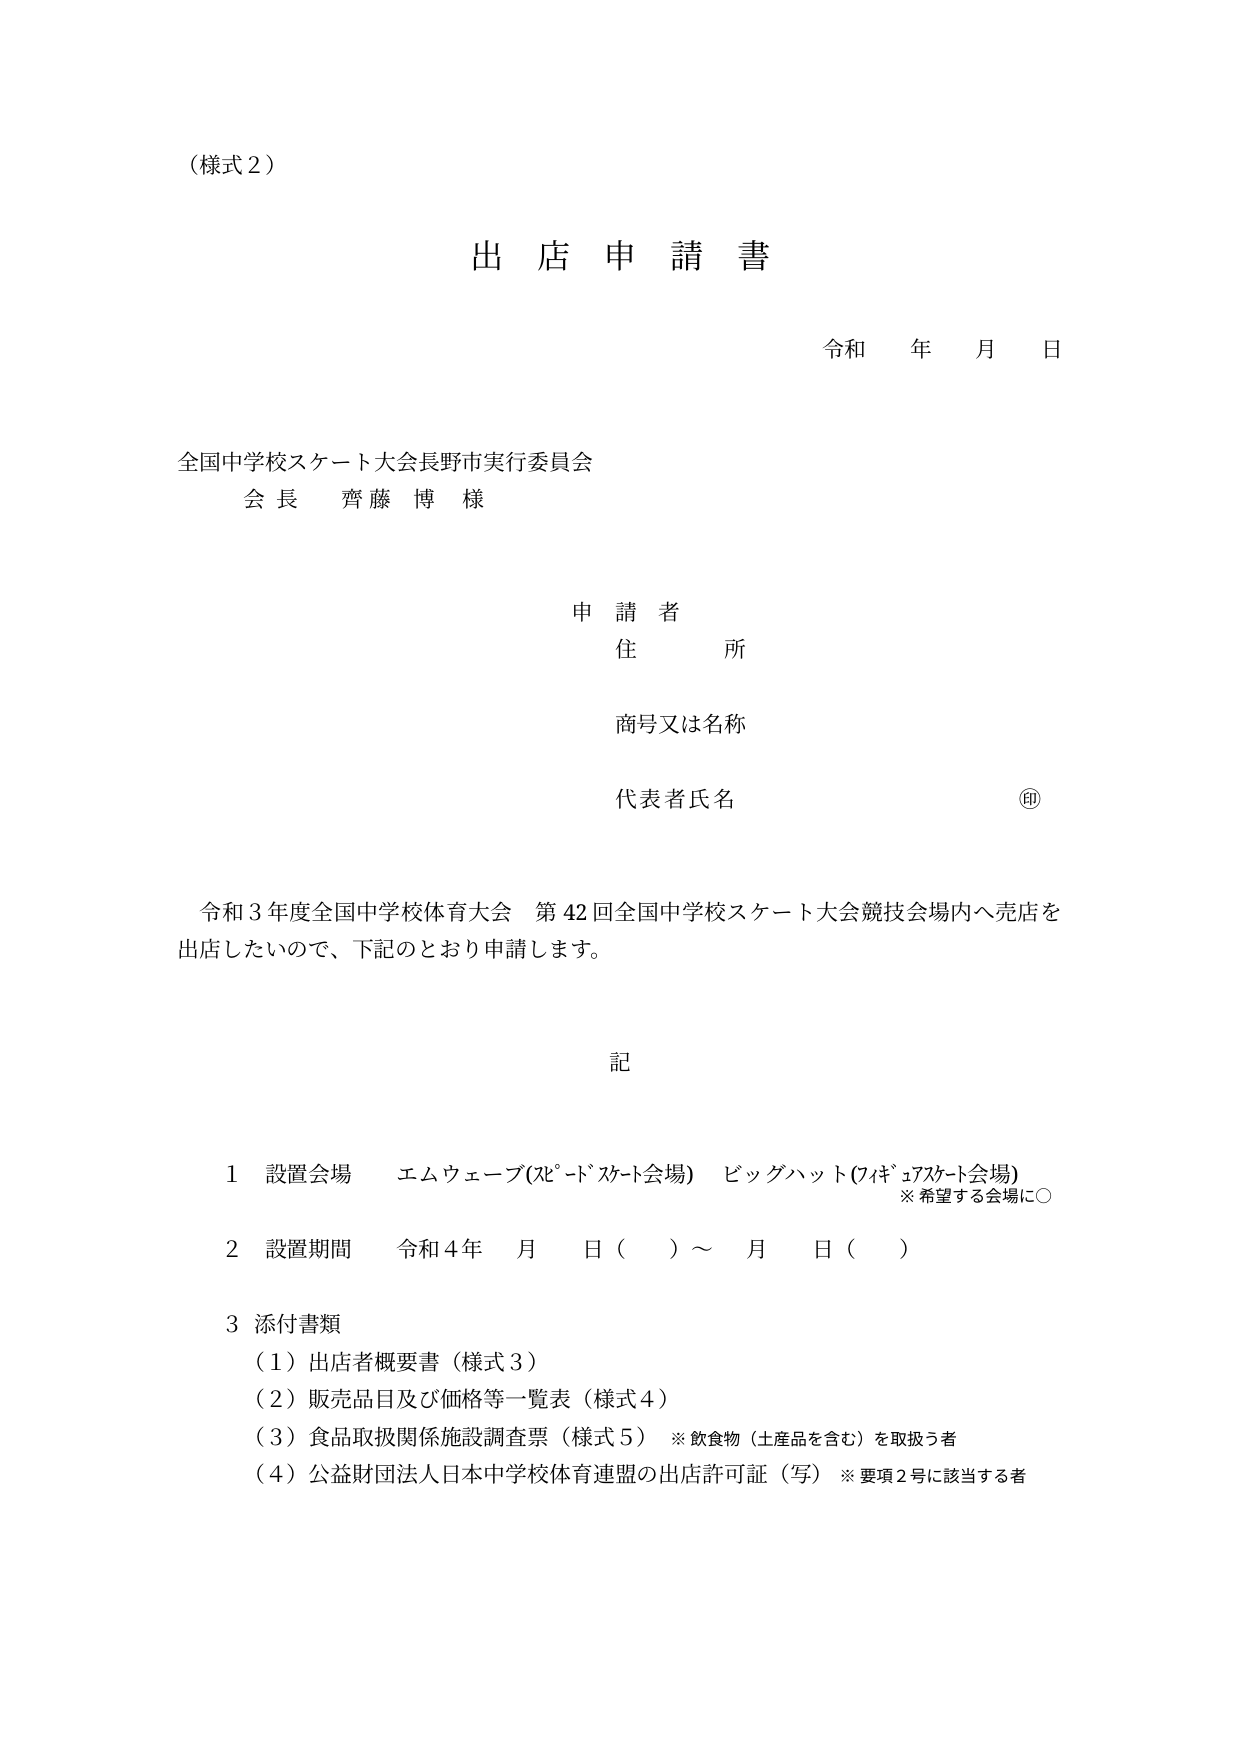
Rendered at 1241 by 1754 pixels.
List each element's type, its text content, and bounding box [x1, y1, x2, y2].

text 代表者氏名 ㊞ [527, 779, 1063, 817]
text ２ 設置期間 令和４年 月 日（ ）～ 月 日（ ） [177, 1229, 1063, 1267]
text 住 所 [527, 629, 1063, 667]
text ３ 添付書類 [177, 1304, 1063, 1342]
text 申 請 者 [177, 592, 1063, 629]
text 令和 年 月 日 [177, 329, 1063, 367]
text （１）出店者概要書（様式３） [177, 1342, 1063, 1379]
text 会 長 齊 藤 博 様 [177, 479, 1063, 517]
text （３）食品取扱関係施設調査票（様式５） ※ 飲食物（土産品を含む）を取扱う者 [177, 1417, 1063, 1454]
text １ 設置会場 エムウェーブ(ｽﾋﾟｰﾄﾞｽｹｰﾄ会場) ビッグハット(ﾌｨｷﾞｭｱｽｹｰﾄ会場) [177, 1154, 1063, 1192]
text 令和３年度全国中学校体育大会 第42回全国中学校スケート大会競技会場内へ売店を出店したいので、下記のとおり申請します。 [177, 892, 1063, 967]
subtitle 記 [177, 1042, 1063, 1079]
text 出 店 申 請 書 [177, 217, 1063, 292]
text （４）公益財団法人日本中学校体育連盟の出店許可証（写） ※ 要項２号に該当する者 [177, 1454, 1063, 1492]
text 商号又は名称 [527, 704, 1063, 742]
text 全国中学校スケート大会長野市実行委員会 [177, 442, 1063, 479]
text （２）販売品目及び価格等一覧表（様式４） [177, 1379, 1063, 1417]
